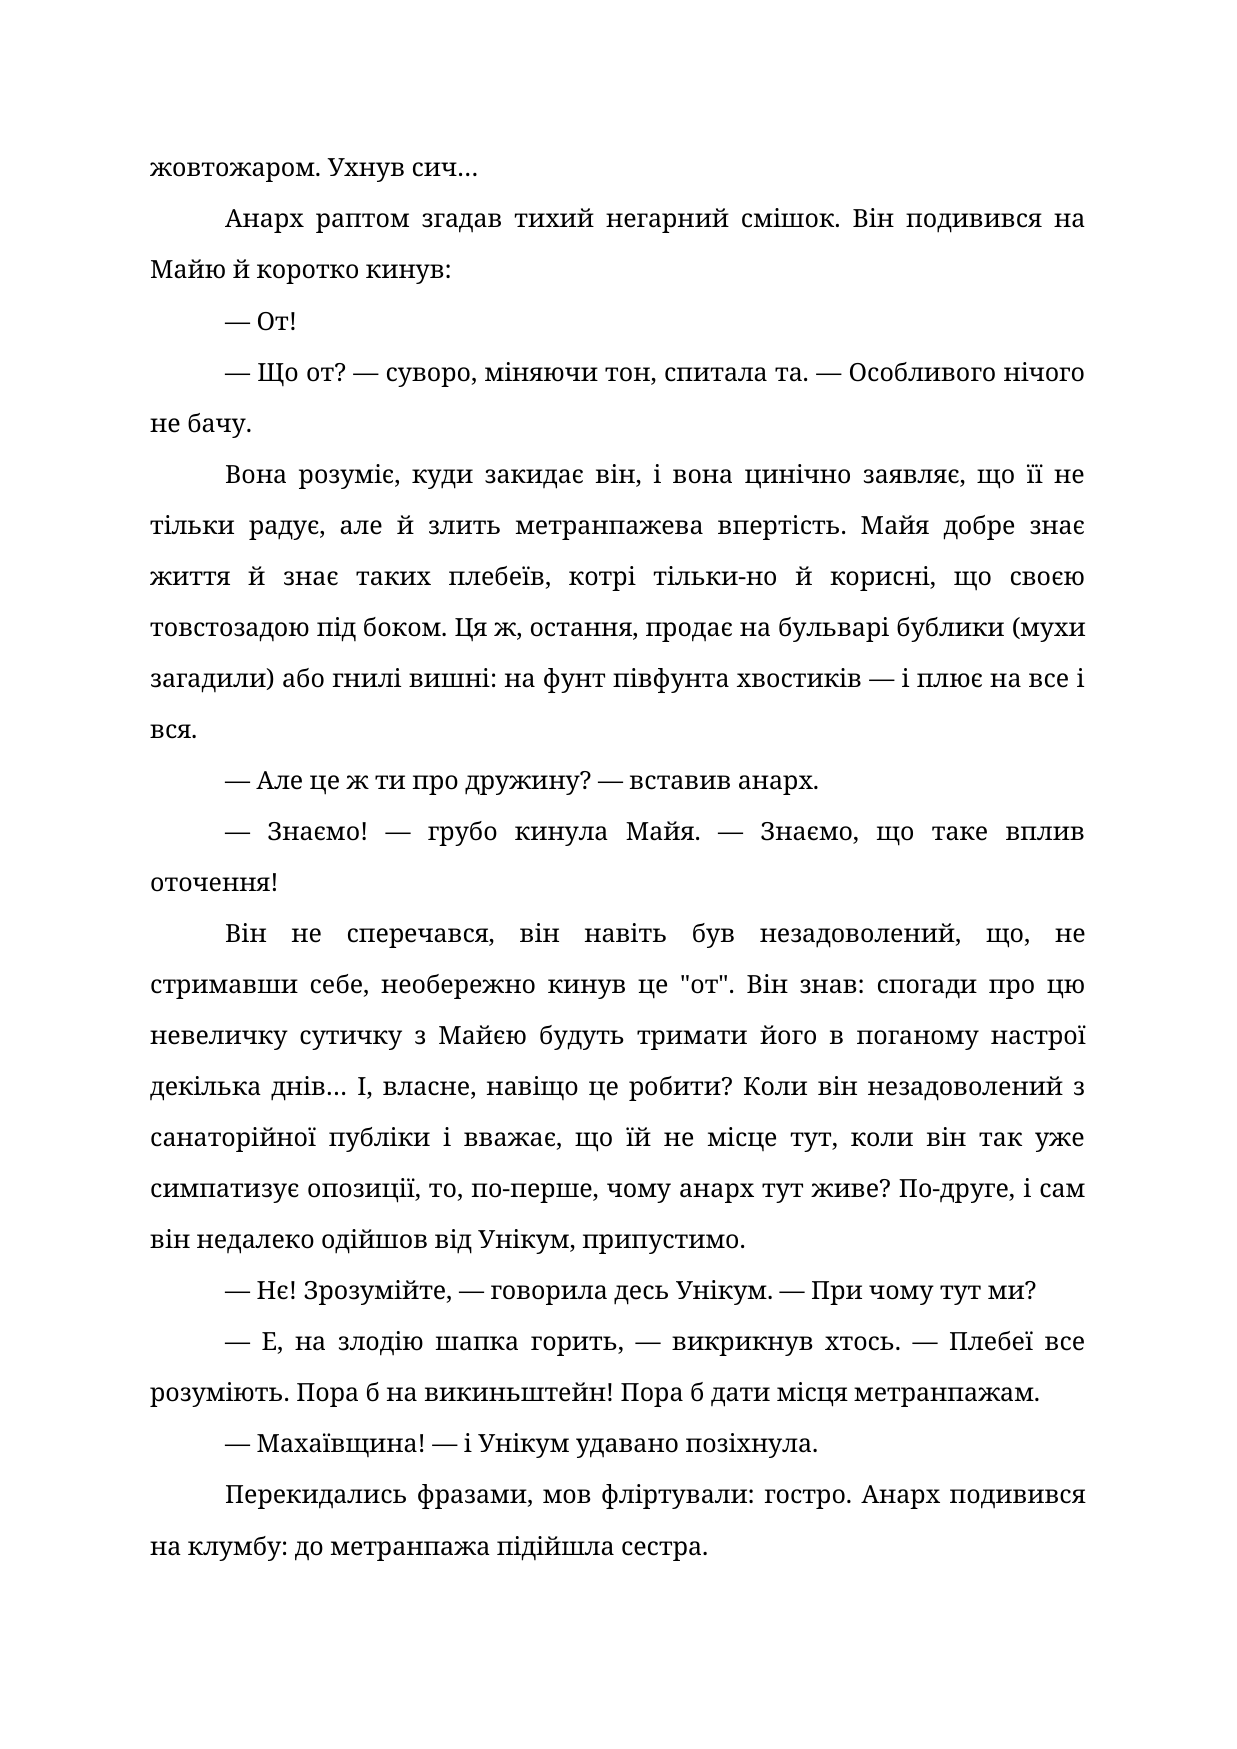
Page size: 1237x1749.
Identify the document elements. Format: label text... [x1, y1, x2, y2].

text — Нє! Зрозумійте, — говорила десь Унікум. — При чому тут ми? [150, 1273, 1086, 1307]
text Анарх раптом згадав тихий негарний смішок. Він подивився на Майю й коротко кинув: [150, 201, 1086, 286]
text Він не сперечався, він навіть був незадоволений, що, не стримавши себе, необережно кинув це "от". Він знав: спогади про цю невеличку сутичку з Майєю будуть тримати його в поганому настрої декілька днів… І, власне, навіщо це робити? Коли він незадоволений з санаторійної публіки і вважає, що їй не місце тут, коли він так уже симпатизує опозиції, то, по-перше, чому анарх тут живе? По-друге, і сам він недалеко одійшов від Унікум, припустимо. [150, 916, 1086, 1256]
text — Махаївщина! — і Унікум удавано позіхнула. [150, 1426, 1086, 1460]
text — Знаємо! — грубо кинула Майя. — Знаємо, що таке вплив оточення! [150, 813, 1086, 899]
text — От! [150, 303, 1086, 337]
text Вона розуміє, куди закидає він, і вона цинічно заявляє, що її не тільки радує, але й злить метранпажева впертість. Майя добре знає життя й знає таких плебеїв, котрі тільки-но й корисні, що своєю товстозадою під боком. Ця ж, остання, продає на бульварі бублики (мухи загадили) або гнилі вишні: на фунт півфунта хвостиків — і плює на все і вся. [150, 456, 1086, 746]
text Перекидались фразами, мов фліртували: гостро. Анарх подивився на клумбу: до метранпажа підійшла сестра. [150, 1477, 1086, 1562]
text — Але це ж ти про дружину? — вставив анарх. [150, 762, 1086, 797]
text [150, 150, 1086, 184]
text — Е, на злодію шапка горить, — викрикнув хтось. — Плебеї все розуміють. Пора б на викиньштейн! Пора б дати місця метранпажам. [150, 1324, 1086, 1409]
text — Що от? — суворо, міняючи тон, спитала та. — Особливого нічого не бачу. [150, 354, 1086, 439]
